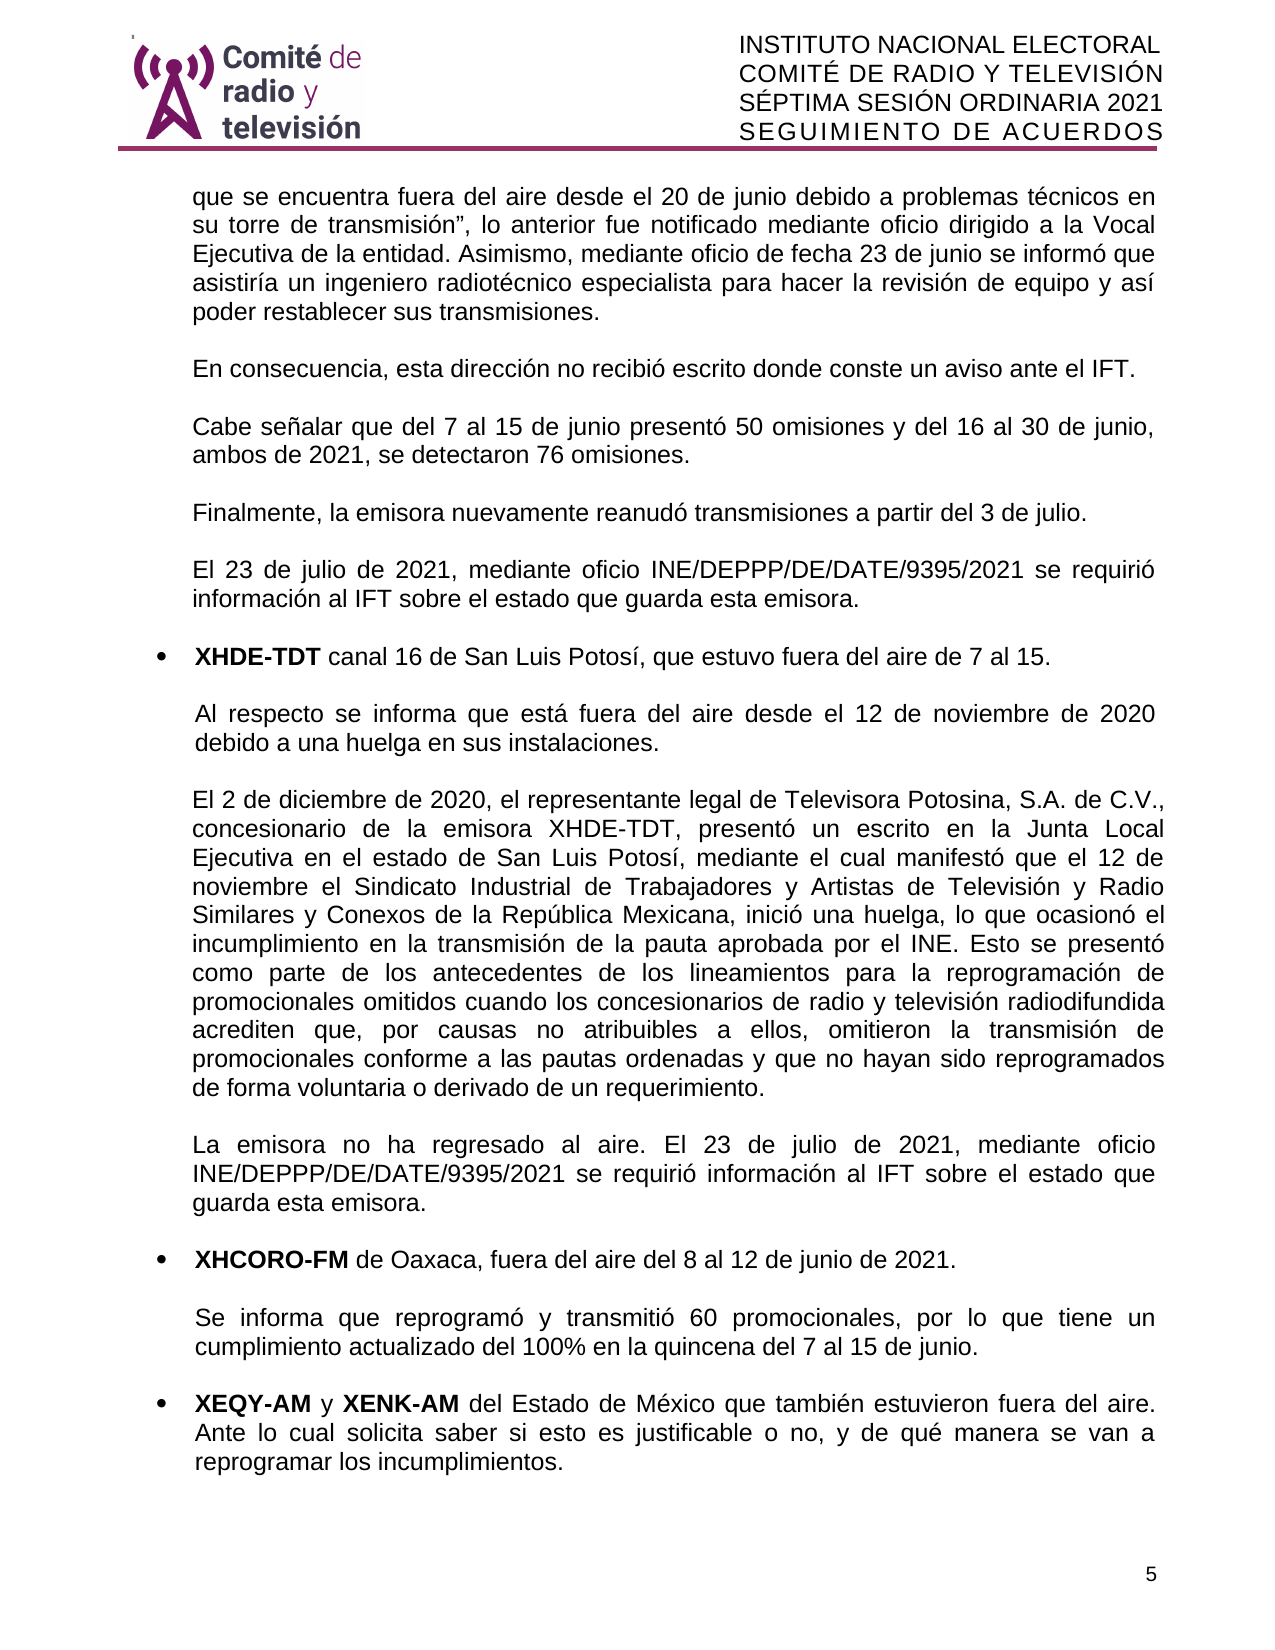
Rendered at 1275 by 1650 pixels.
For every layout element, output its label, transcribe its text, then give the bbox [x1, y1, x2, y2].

text El 23 de julio de 2021, mediante oficio INE/DEPPP/DE/DATE/9395/2021 se requirió información al IFT sobre el estado que guarda esta emisora. [192, 555, 1157, 613]
text La emisora no ha regresado al aire. El 23 de julio de 2021, mediante oficio INE/DEPPP/DE/DATE/9395/2021 se requirió información al IFT sobre el estado que guarda esta emisora. [192, 1131, 1157, 1217]
list XEQY-AM y XENK-AM del Estado de México que también estuvieron fuera del aire. Ante lo cual solicita saber si esto es justificable o no, y de qué manera se van a reprogramar los incumplimientos. [157, 1389, 1157, 1476]
list XHCORO-FM de Oaxaca, fuera del aire del 8 al 12 de junio de 2021. [157, 1246, 1157, 1274]
list Al respecto se informa que está fuera del aire desde el 12 de noviembre de 2020 debido a una huelga en sus instalaciones. [194, 699, 1157, 757]
list XHDE-TDT canal 16 de San Luis Potosí, que estuvo fuera del aire de 7 al 15. [157, 642, 1157, 671]
text Cabe señalar que del 7 al 15 de junio presentó 50 omisiones y del 16 al 30 de junio, ambos de 2021, se detectaron 76 omisiones. [192, 412, 1157, 469]
list Se informa que reprogramó y transmitió 60 promocionales, por lo que tiene un cumplimiento actualizado del 100% en la quincena del 7 al 15 de junio. [194, 1303, 1157, 1361]
text El 2 de diciembre de 2020, el representante legal de Televisora Potosina, S.A. de C.V., concesionario de la emisora XHDE-TDT, presentó un escrito en la Junta Local Ejecutiva en el estado de San Luis Potosí, mediante el cual manifestó que el 12 de noviembre el Sindicato Industrial de Trabajadores y Artistas de Televisión y Radio Similares y Conexos de la República Mexicana, inició una huelga, lo que ocasionó el incumplimiento en la transmisión de la pauta aprobada por el INE. Esto se presentó como parte de los antecedentes de los lineamientos para la reprogramación de promocionales omitidos cuando los concesionarios de radio y televisión radiodifundida acrediten que, por causas no atribuibles a ellos, omitieron la transmisión de promocionales conforme a las pautas ordenadas y que no hayan sido reprogramados de forma voluntaria o derivado de un requerimiento. [192, 786, 1167, 1102]
picture [128, 39, 366, 145]
text Finalmente, la emisora nuevamente reanudó transmisiones a partir del 3 de julio. [192, 498, 1157, 527]
text En consecuencia, esta dirección no recibió escrito donde conste un aviso ante el IFT. [192, 354, 1157, 383]
